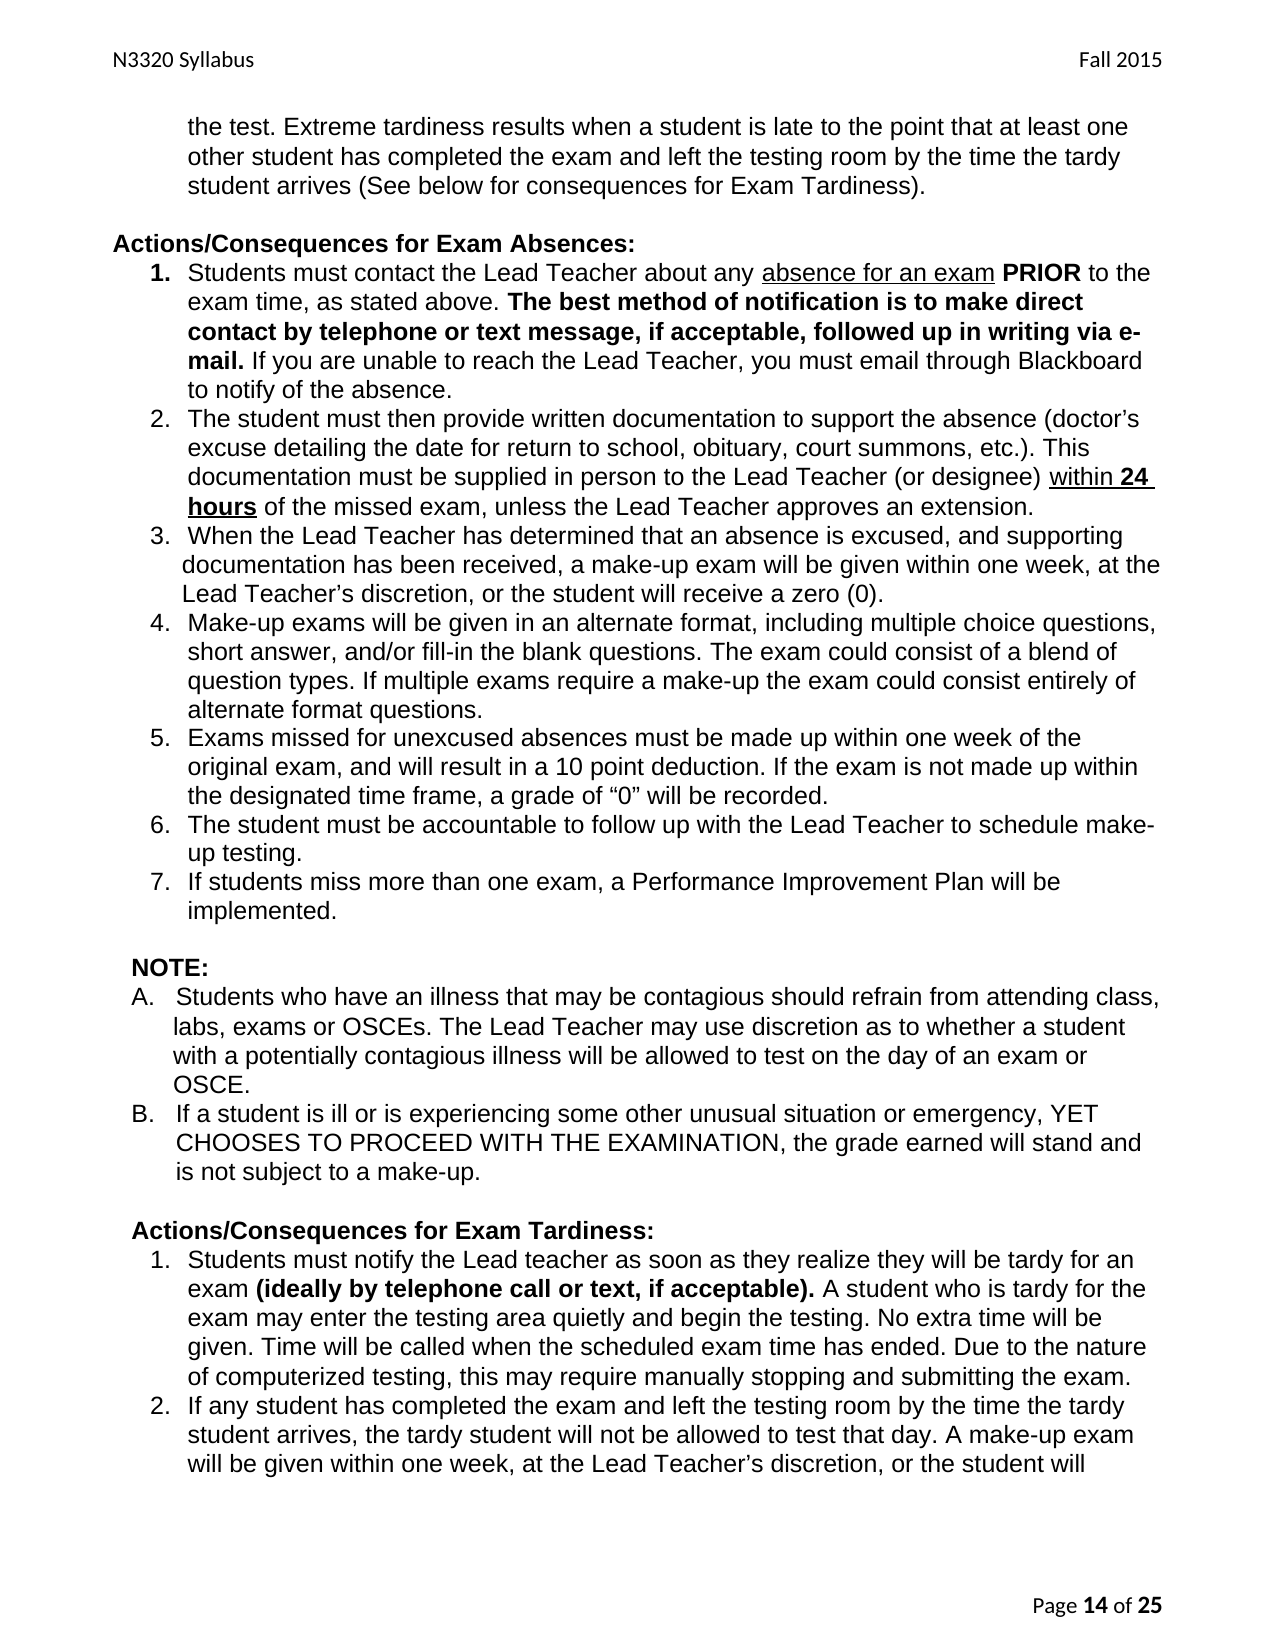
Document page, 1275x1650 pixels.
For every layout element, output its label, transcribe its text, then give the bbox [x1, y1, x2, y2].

list Make-up exams will be given in an alternate format, including multiple choice questions, [150, 608, 1162, 637]
text Lead Teacher’s discretion, or the student will receive a zero (0). [112, 579, 1162, 608]
list If a student is ill or is experiencing some other unusual situation or emergency, YET [131, 1099, 1162, 1128]
list The student must then provide written documentation to support the absence (doctor’s [150, 404, 1162, 433]
text documentation has been received, a make-up exam will be given within one week, at the [112, 550, 1162, 579]
text OSCE. [131, 1070, 1162, 1099]
text labs, exams or OSCEs. The Lead Teacher may use discretion as to whether a student [131, 1012, 1162, 1041]
list is not subject to a make-up. [169, 1157, 1162, 1187]
list excuse detailing the date for return to school, obituary, court summons, etc.). This documentation must be supplied in person to the Lead Teacher (or designee) within 24 hours of the missed exam, unless the Lead Teacher approves an extension. [187, 433, 1162, 521]
text with a potentially contagious illness will be allowed to test on the day of an exam or [131, 1041, 1162, 1070]
list up testing. [187, 838, 1162, 867]
list implemented. [187, 896, 1162, 924]
list If any student has completed the exam and left the testing room by the time the tardy student arrives, the tardy student will not be allowed to test that day. A make-up exam will be given within one week, at the Lead Teacher’s discretion, or the student will [150, 1391, 1162, 1478]
text Actions/Consequences for Exam Tardiness: [131, 1216, 1162, 1245]
list Students must notify the Lead teacher as soon as they realize they will be tardy for an exam (ideally by telephone call or text, if acceptable). A student who is tardy for the exam may enter the testing area quietly and begin the testing. No extra time will be given. Time will be called when the scheduled exam time has ended. Due to the nature of computerized testing, this may require manually stopping and submitting the exam. [150, 1245, 1162, 1391]
list Students who have an illness that may be contagious should refrain from attending class, [131, 982, 1162, 1012]
list The student must be accountable to follow up with the Lead Teacher to schedule make- [150, 809, 1162, 838]
list short answer, and/or fill-in the blank questions. The exam could consist of a blend of question types. If multiple exams require a make-up the exam could consist entirely of alternate format questions. [187, 637, 1162, 723]
text Actions/Consequences for Exam Absences: [112, 229, 1162, 258]
list CHOOSES TO PROCEED WITH THE EXAMINATION, the grade earned will stand and [169, 1128, 1162, 1157]
list When the Lead Teacher has determined that an absence is excused, and supporting [150, 521, 1162, 550]
list Exams missed for unexcused absences must be made up within one week of the [150, 723, 1162, 752]
text NOTE: [131, 953, 1162, 982]
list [150, 112, 1162, 200]
list If students miss more than one exam, a Performance Improvement Plan will be [150, 867, 1162, 896]
list original exam, and will result in a 10 point deduction. If the exam is not made up within the designated time frame, a grade of “0” will be recorded. [187, 752, 1162, 809]
list Students must contact the Lead Teacher about any absence for an exam PRIOR to the exam time, as stated above. The best method of notification is to make direct contact by telephone or text message, if acceptable, followed up in writing via e-mail. If you are unable to reach the Lead Teacher, you must email through Blackboard to notify of the absence. [150, 258, 1162, 404]
